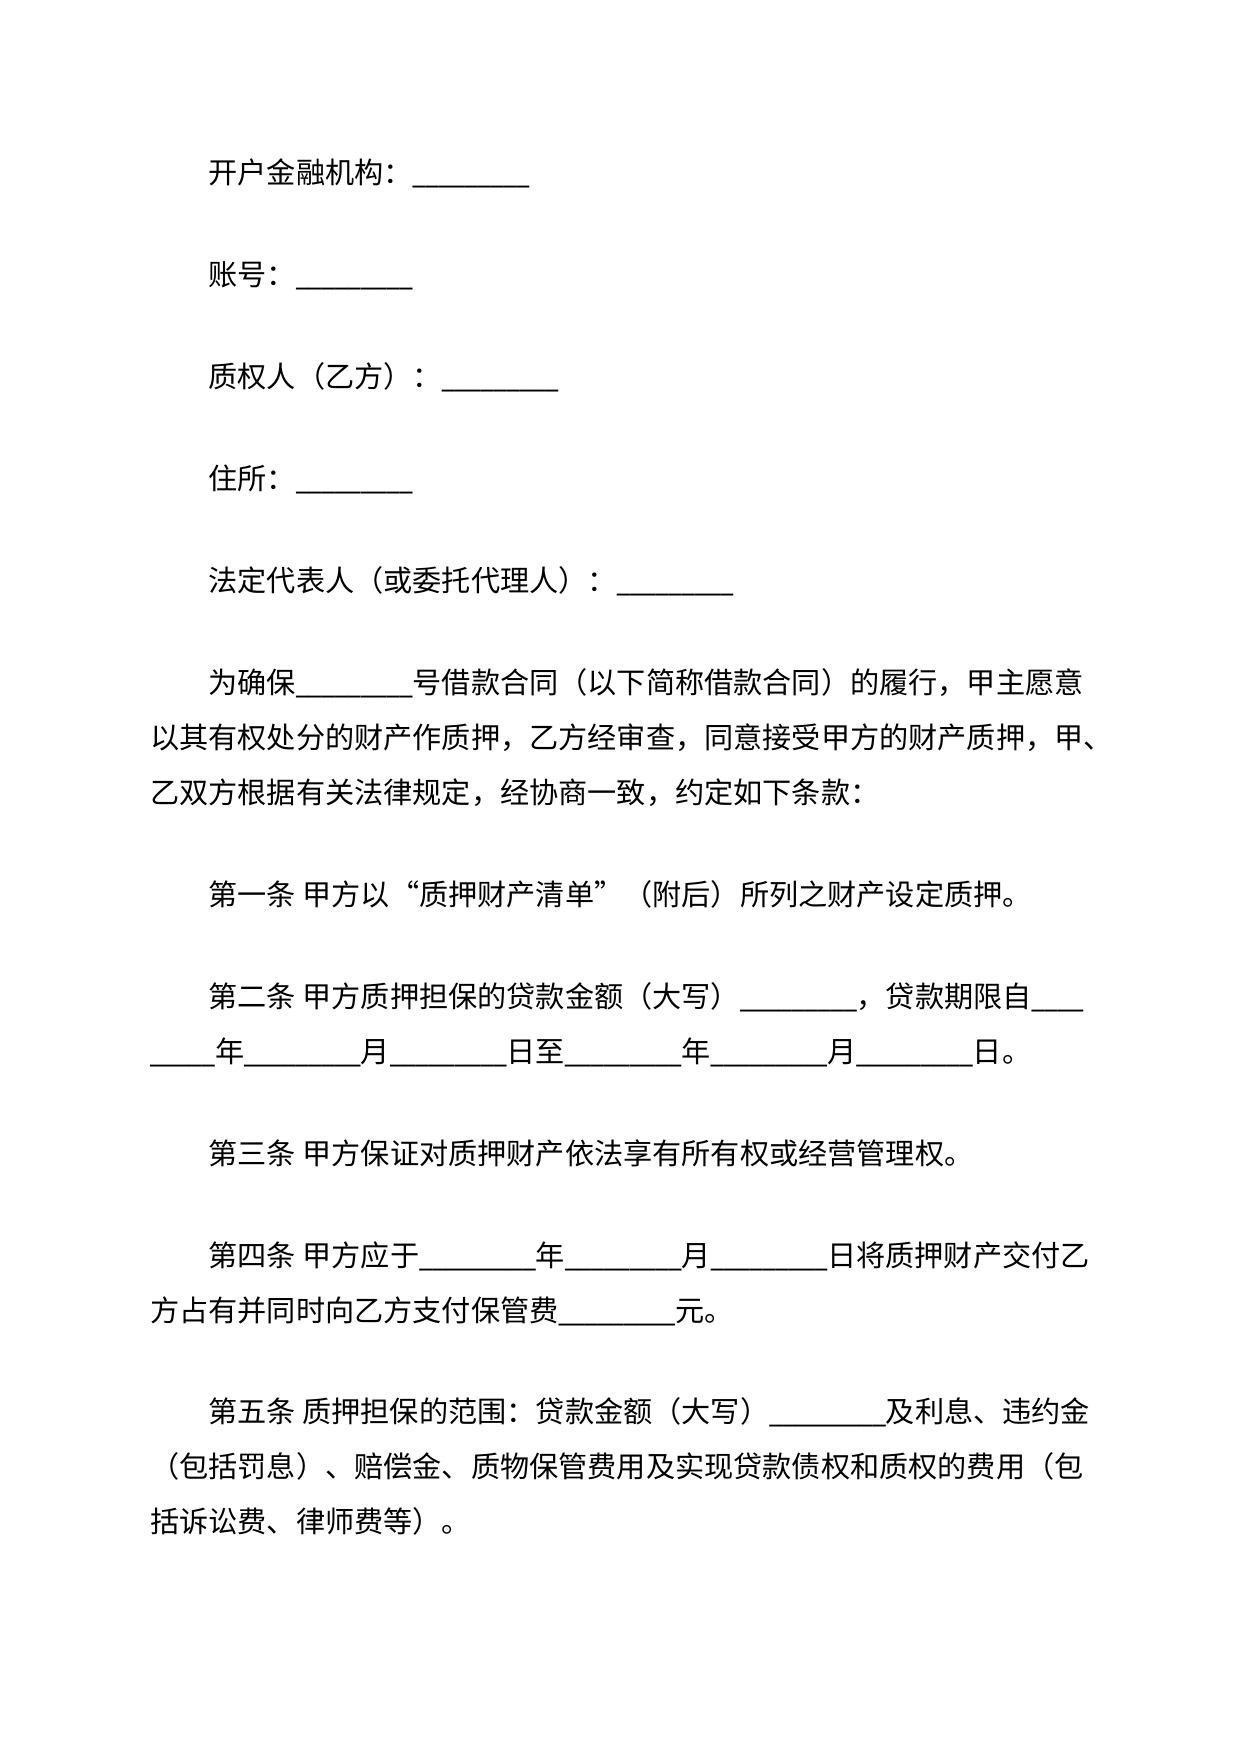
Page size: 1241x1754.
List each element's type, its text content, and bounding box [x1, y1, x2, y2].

text 法定代表人（或委托代理人）：_________ [150, 558, 1090, 600]
text 为确保_________号借款合同（以下简称借款合同）的履行，甲主愿意以其有权处分的财产作质押，乙方经审查，同意接受甲方的财产质押，甲、乙双方根据有关法律规定，经协商一致，约定如下条款： [150, 660, 1090, 812]
text 第一条 甲方以“质押财产清单”（附后）所列之财产设定质押。 [150, 872, 1090, 914]
text 第四条 甲方应于_________年_________月_________日将质押财产交付乙方占有并同时向乙方支付保管费_________元。 [150, 1232, 1090, 1329]
text 质权人（乙方）：_________ [150, 354, 1090, 396]
text 第五条 质押担保的范围：贷款金额（大写）_________及利息、违约金（包括罚息）、赔偿金、质物保管费用及实现贷款债权和质权的费用（包括诉讼费、律师费等）。 [150, 1389, 1090, 1541]
text 账号：_________ [150, 252, 1090, 294]
text 开户金融机构：_________ [150, 150, 1090, 192]
text 住所：_________ [150, 456, 1090, 498]
text 第二条 甲方质押担保的贷款金额（大写）_________，贷款期限自_________年_________月_________日至_________年_________月_________日。 [150, 973, 1090, 1071]
text 第三条 甲方保证对质押财产依法享有所有权或经营管理权。 [150, 1130, 1090, 1173]
